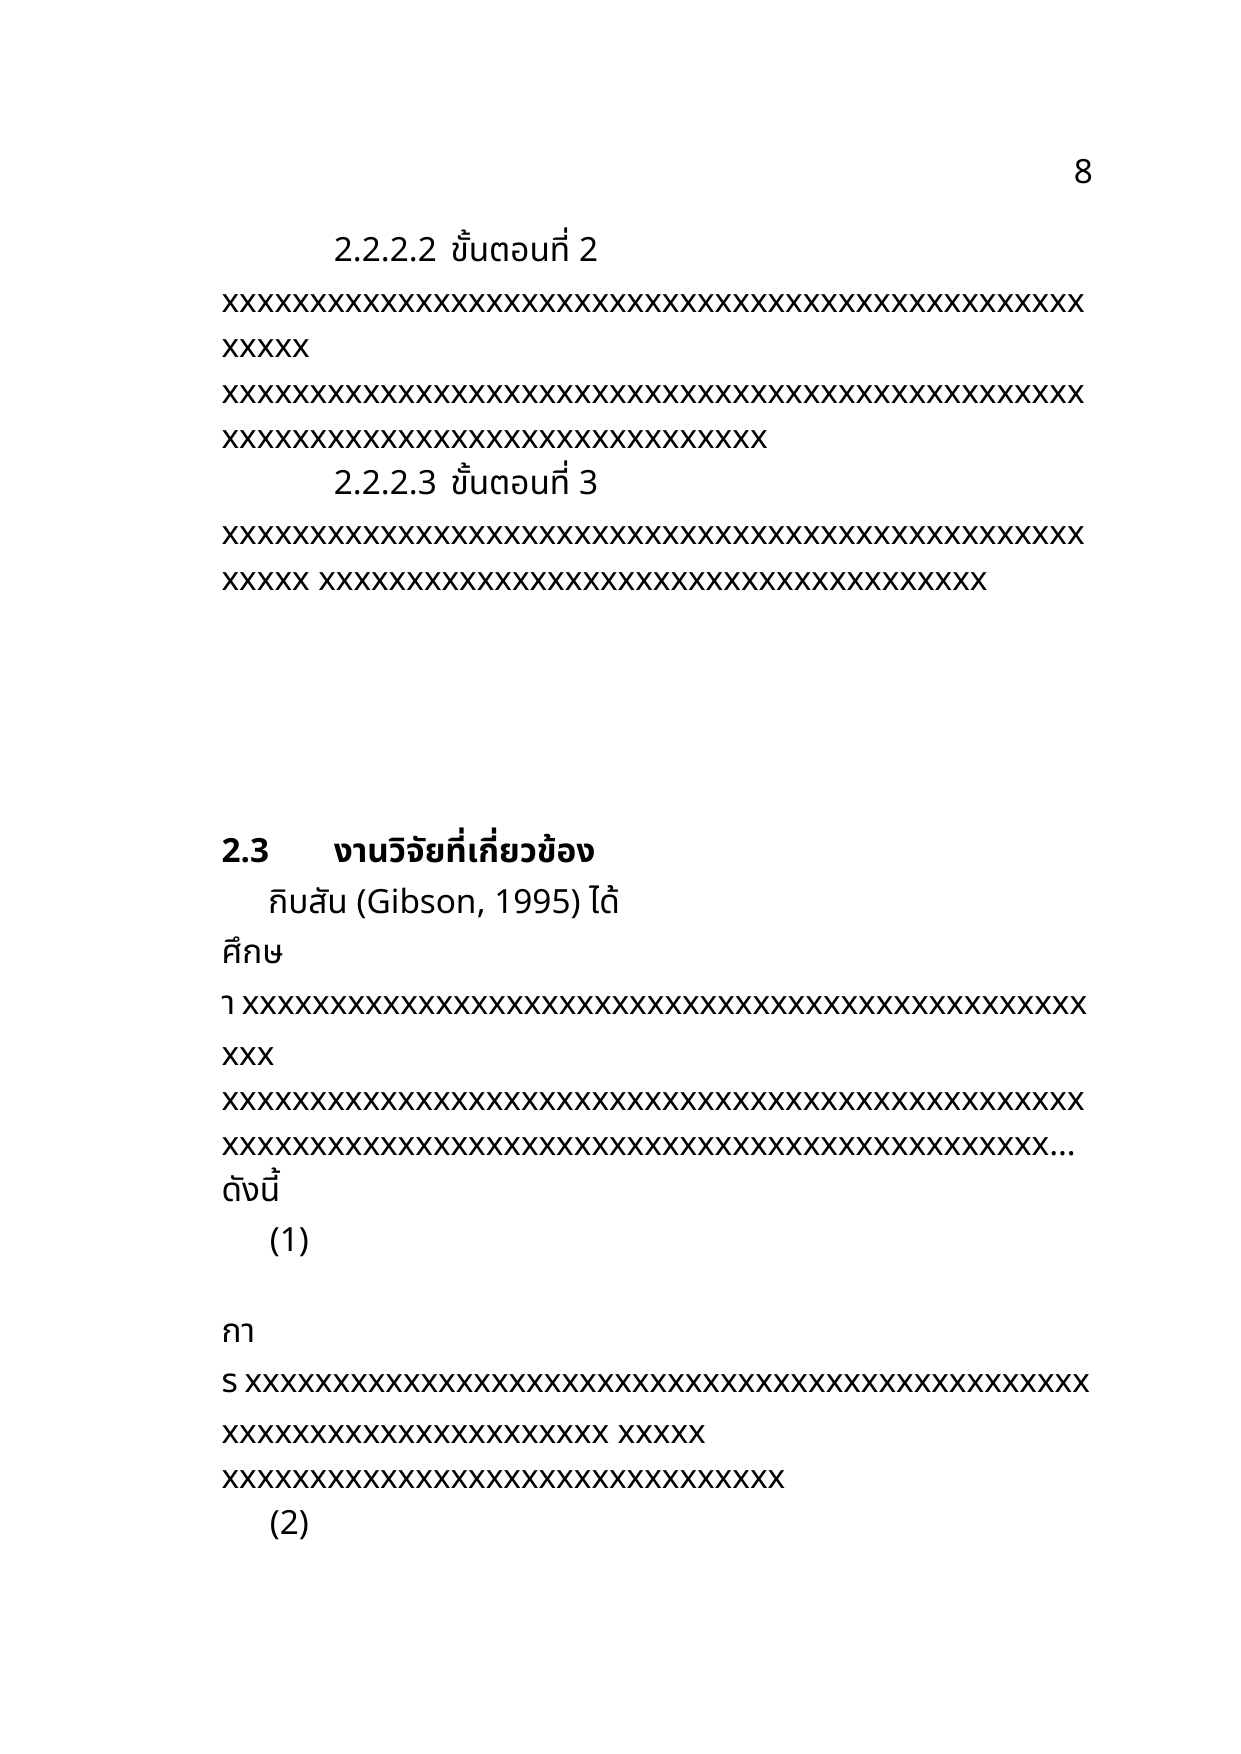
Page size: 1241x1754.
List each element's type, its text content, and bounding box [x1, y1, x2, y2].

text 2.2.2.2 ขั้นตอนที่ 2 xxxxxxxxxxxxxxxxxxxxxxxxxxxxxxxxxxxxxxxxxxxxxxxxxxxxxx xxxxxxxxxxxxxxxxxxxxxxxxxxxxxxxxxxxxxxxxxxxxxxxxxxxxxxxxxxxxxxxxxxxxxxxxxxxxxxxx [221, 226, 1092, 458]
text (1) การxxxxxxxxxxxxxxxxxxxxxxxxxxxxxxxxxxxxxxxxxxxxxxxxxxxxxxxxxxxxxxxxxxxxxx xxxxx xxxxxxxxxxxxxxxxxxxxxxxxxxxxxxxx [221, 1216, 1092, 1499]
text 2.2.2.3 ขั้นตอนที่ 3 xxxxxxxxxxxxxxxxxxxxxxxxxxxxxxxxxxxxxxxxxxxxxxxxxxxxxx xxxxxxxxxxxxxxxxxxxxxxxxxxxxxxxxxxxxxx [221, 458, 1092, 600]
text กิบสัน (Gibson, 1995) ได้ศึกษาxxxxxxxxxxxxxxxxxxxxxxxxxxxxxxxxxxxxxxxxxxxxxxxxxxx xxxxxxxxxxxxxxxxxxxxxxxxxxxxxxxxxxxxxxxxxxxxxxxxxxxxxxxxxxxxxxxxxxxxxxxxxxxxxxxxxxxxxxxxxxxxxxxx…ดังนี้ [221, 878, 1092, 1216]
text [221, 1499, 1092, 1589]
text 2.3 งานวิจัยที่เกี่ยวข้อง [221, 827, 1092, 878]
